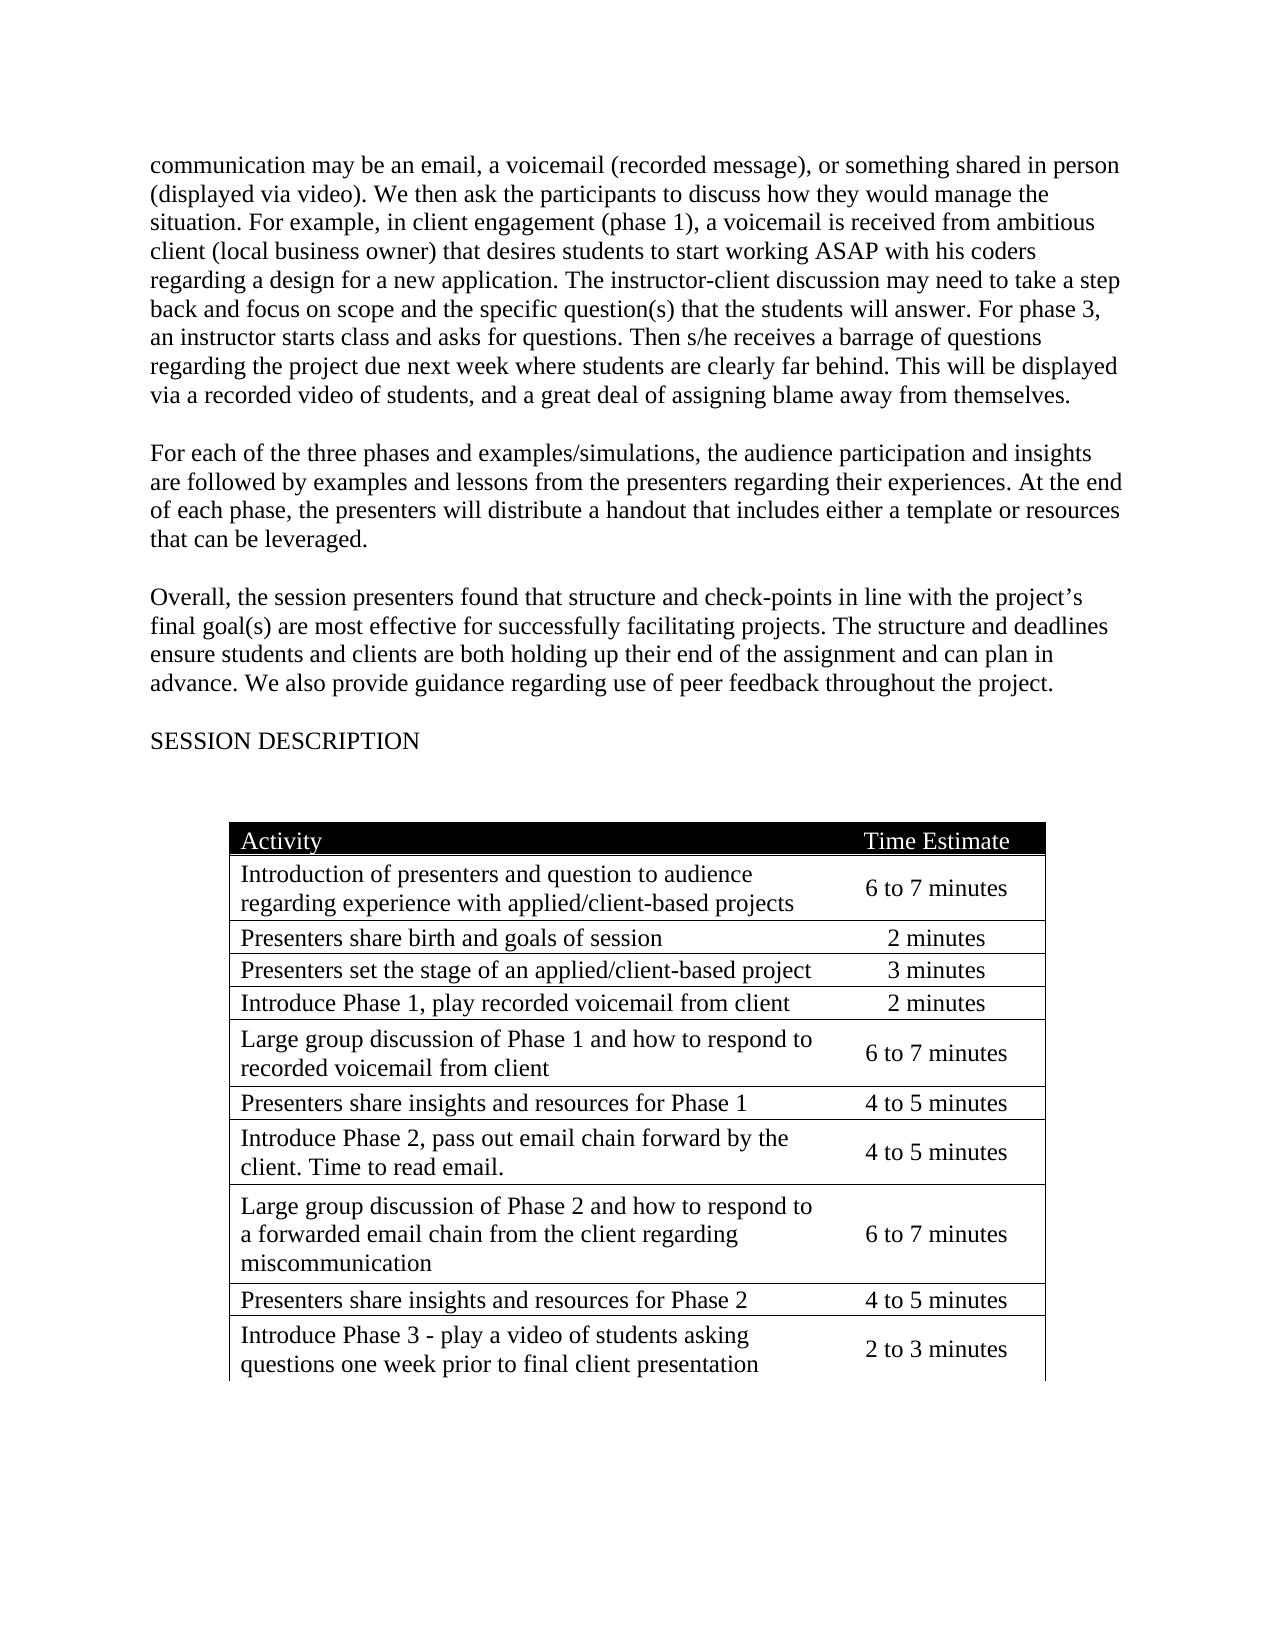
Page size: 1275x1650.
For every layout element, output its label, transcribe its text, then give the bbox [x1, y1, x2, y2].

text For each of the three phases and examples/simulations, the audience participation and insights are followed by examples and lessons from the presenters regarding their experiences. At the end of each phase, the presenters will distribute a handout that includes either a template or resources that can be leveraged. [150, 438, 1125, 553]
table_cell 6 to 7 minutes [827, 1020, 1045, 1086]
table_cell 2 to 3 minutes [827, 1316, 1045, 1381]
table_cell Introduce Phase 3 - play a video of students asking questions one week prior to final client presentation [230, 1316, 827, 1381]
table_cell Large group discussion of Phase 2 and how to respond to a forwarded email chain from the client regarding miscommunication [230, 1185, 827, 1283]
table_cell Presenters share insights and resources for Phase 1 [230, 1087, 827, 1118]
table_header Activity [230, 823, 827, 854]
table_cell Introduce Phase 1, play recorded voicemail from client [230, 987, 827, 1018]
table_cell Introduce Phase 2, pass out email chain forward by the client. Time to read email. [230, 1120, 827, 1184]
table_header Time Estimate [827, 823, 1045, 854]
table_cell 2 minutes [827, 921, 1045, 953]
text SESSION DESCRIPTION [150, 726, 1125, 755]
table_cell 6 to 7 minutes [827, 1185, 1045, 1283]
table_cell 4 to 5 minutes [827, 1284, 1045, 1315]
table_cell 6 to 7 minutes [827, 856, 1045, 920]
table_cell Presenters set the stage of an applied/client-based project [230, 954, 827, 986]
table_cell Introduction of presenters and question to audience regarding experience with applied/client-based projects [230, 856, 827, 920]
table_cell Presenters share birth and goals of session [230, 921, 827, 953]
table_cell Presenters share insights and resources for Phase 2 [230, 1284, 827, 1315]
table_cell Large group discussion of Phase 1 and how to respond to recorded voicemail from client [230, 1020, 827, 1086]
table_cell 4 to 5 minutes [827, 1120, 1045, 1184]
table_cell 4 to 5 minutes [827, 1087, 1045, 1118]
table_cell 3 minutes [827, 954, 1045, 986]
table_cell 2 minutes [827, 987, 1045, 1018]
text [150, 150, 1125, 409]
text Overall, the session presenters found that structure and check-points in line with the project’s final goal(s) are most effective for successfully facilitating projects. The structure and deadlines ensure students and clients are both holding up their end of the assignment and can plan in advance. We also provide guidance regarding use of peer feedback throughout the project. [150, 582, 1125, 697]
